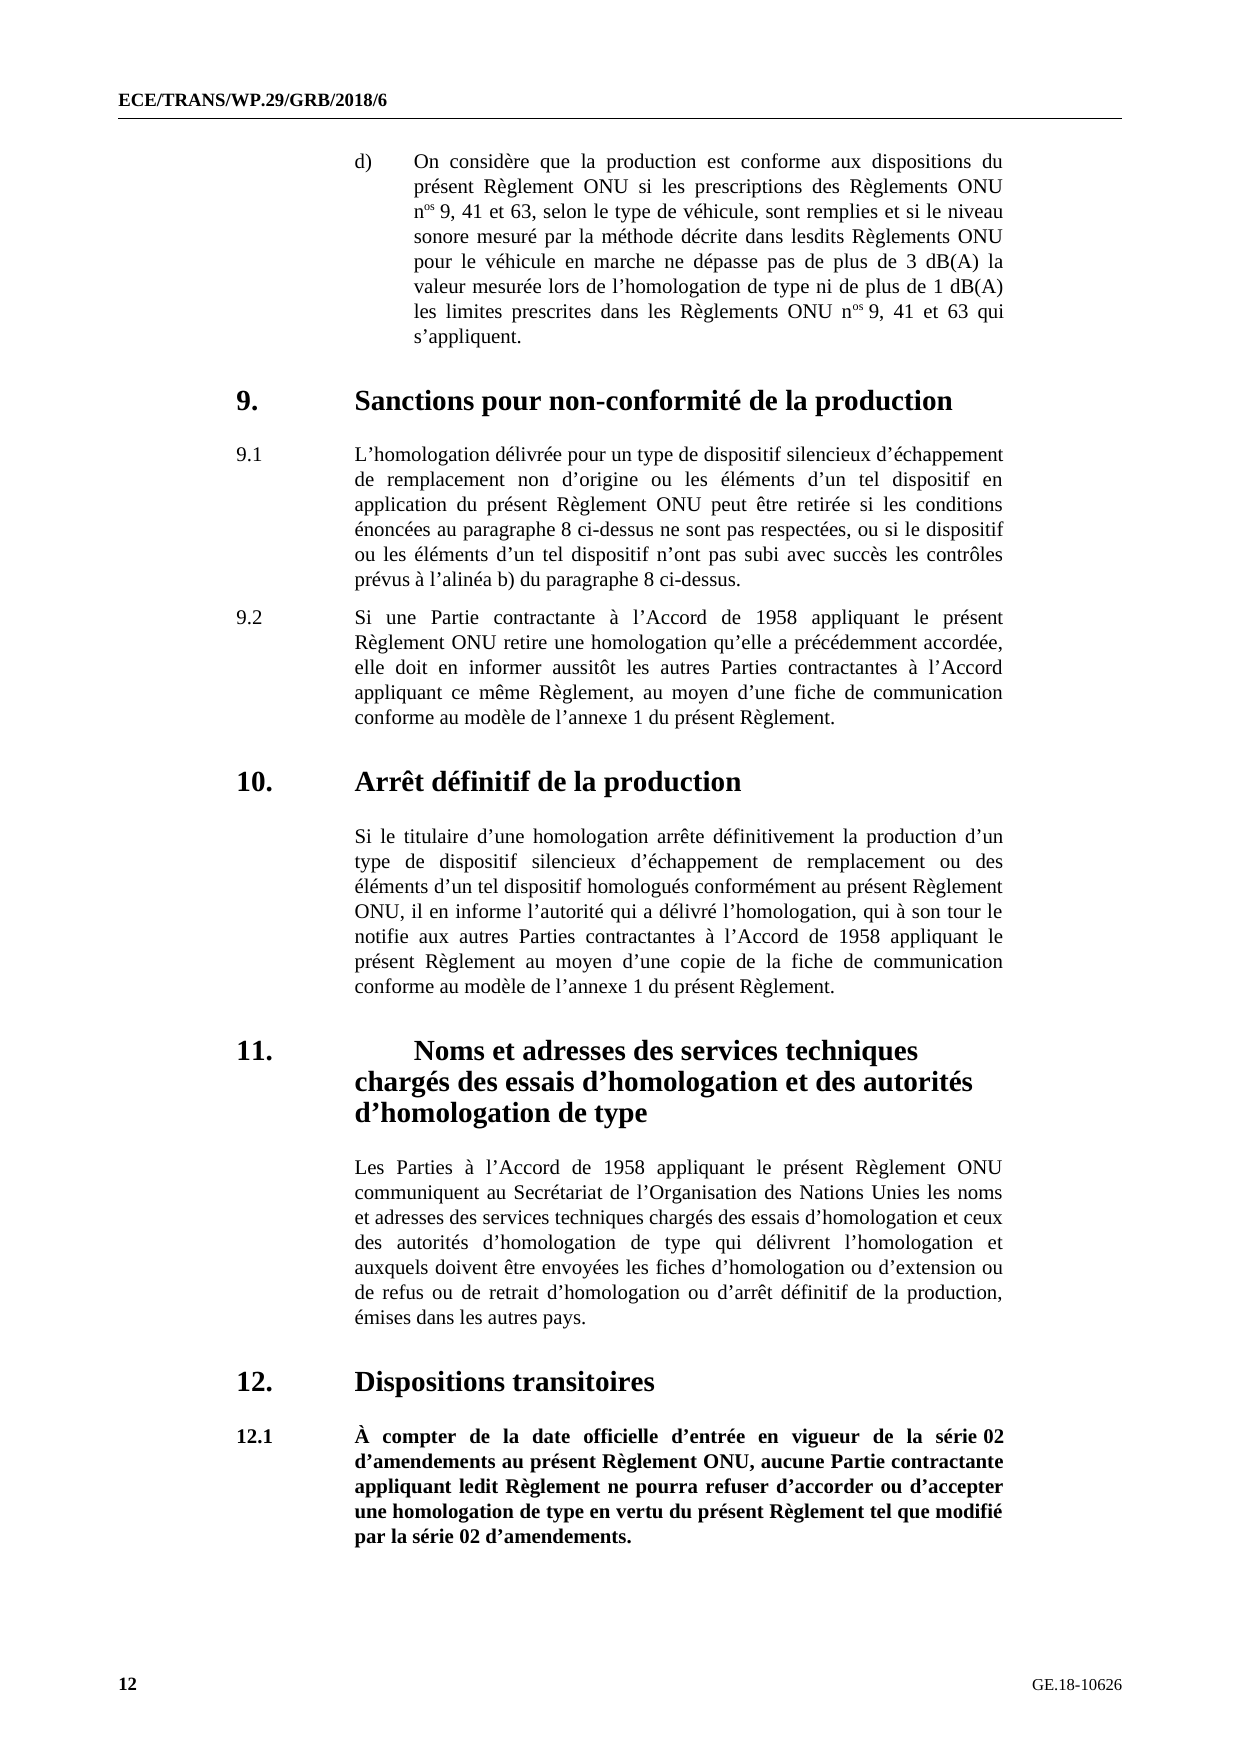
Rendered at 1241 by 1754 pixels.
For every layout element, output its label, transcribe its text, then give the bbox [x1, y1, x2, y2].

text 9.1 L’homologation délivrée pour un type de dispositif silencieux d’échappement de remplacement non d’origine ou les éléments d’un tel dispositif en application du présent Règlement ONU peut être retirée si les conditions énoncées au paragraphe 8 ci-dessus ne sont pas respectées, ou si le dispositif ou les éléments d’un tel dispositif n’ont pas subi avec succès les contrôles prévus à l’alinéa b) du paragraphe 8 ci-dessus. [236, 441, 1004, 591]
text 10. Arrêt définitif de la production [236, 766, 1004, 798]
text 12. Dispositions transitoires [236, 1366, 1004, 1398]
text Les Parties à l’Accord de 1958 appliquant le présent Règlement ONU communiquent au Secrétariat de l’Organisation des Nations Unies les noms et adresses des services techniques chargés des essais d’homologation et ceux des autorités d’homologation de type qui délivrent l’homologation et auxquels doivent être envoyées les fiches d’homologation ou d’extension ou de refus ou de retrait d’homologation ou d’arrêt définitif de la production, émises dans les autres pays. [354, 1154, 1004, 1329]
text 11. Noms et adresses des services techniques chargés des essais d’homologation et des autorités d’homologation de type [236, 1035, 1004, 1129]
text 12.1 À compter de la date officielle d’entrée en vigueur de la série 02 d’amendements au présent Règlement ONU, aucune Partie contractante appliquant ledit Règlement ne pourra refuser d’accorder ou d’accepter une homologation de type en vertu du présent Règlement tel que modifié par la série 02 d’amendements. [236, 1423, 1004, 1548]
text 9.2 Si une Partie contractante à l’Accord de 1958 appliquant le présent Règlement ONU retire une homologation qu’elle a précédemment accordée, elle doit en informer aussitôt les autres Parties contractantes à l’Accord appliquant ce même Règlement, au moyen d’une fiche de communication conforme au modèle de l’annexe 1 du présent Règlement. [236, 604, 1004, 729]
text Si le titulaire d’une homologation arrête définitivement la production d’un type de dispositif silencieux d’échappement de remplacement ou des éléments d’un tel dispositif homologués conformément au présent Règlement ONU, il en informe l’autorité qui a délivré l’homologation, qui à son tour le notifie aux autres Parties contractantes à l’Accord de 1958 appliquant le présent Règlement au moyen d’une copie de la fiche de communication conforme au modèle de l’annexe 1 du présent Règlement. [354, 823, 1004, 998]
text 9. Sanctions pour non-conformité de la production [236, 385, 1004, 416]
text d) On considère que la production est conforme aux dispositions du présent Règlement ONU si les prescriptions des Règlements ONU nos 9, 41 et 63, selon le type de véhicule, sont remplies et si le niveau sonore mesuré par la méthode décrite dans lesdits Règlements ONU pour le véhicule en marche ne dépasse pas de plus de 3 dB(A) la valeur mesurée lors de l’homologation de type ni de plus de 1 dB(A) les limites prescrites dans les Règlements ONU nos 9, 41 et 63 qui s’appliquent. [354, 148, 1004, 348]
